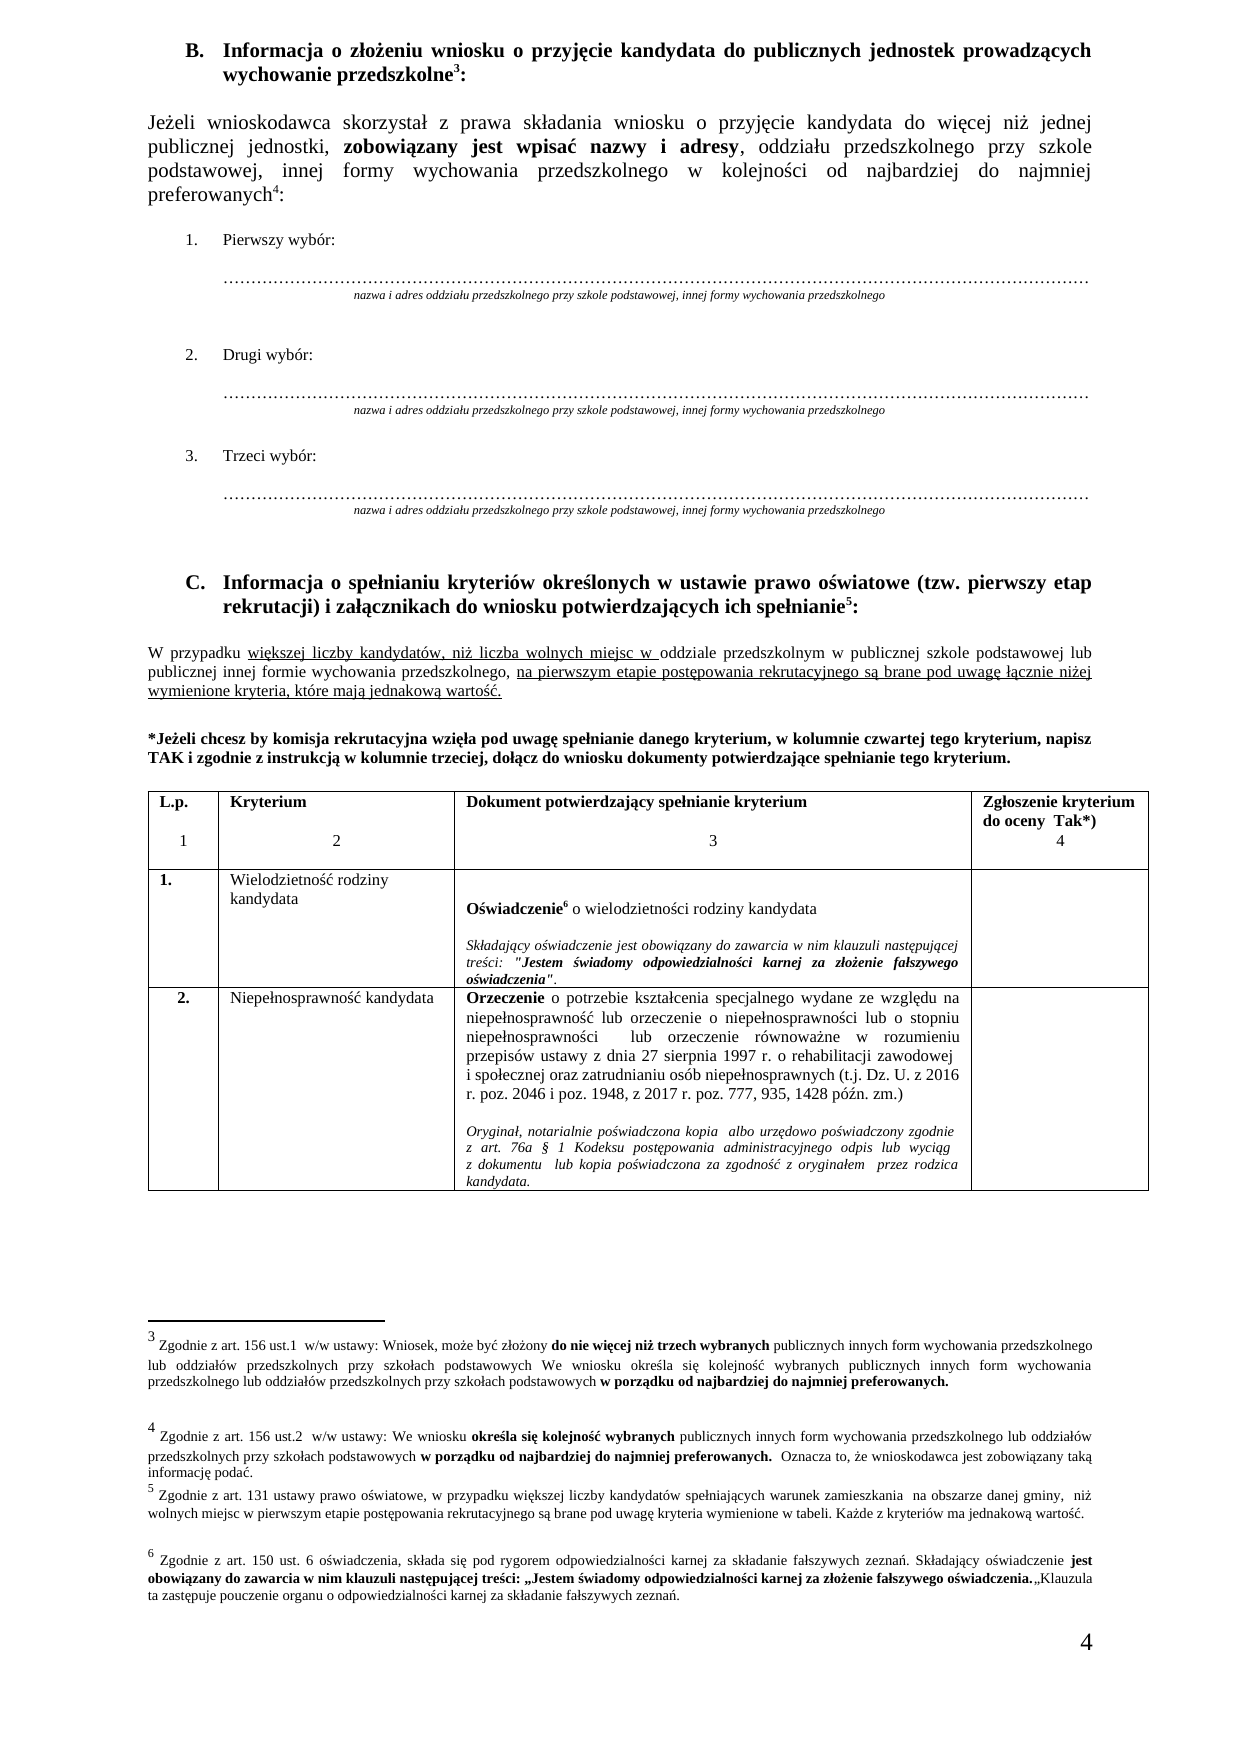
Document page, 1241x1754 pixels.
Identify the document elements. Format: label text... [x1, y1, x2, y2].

table_header L.p. 1 [149, 792, 218, 869]
list Informacja o złożeniu wniosku o przyjęcie kandydata do publicznych jednostek prowadzących wychowanie przedszkolne: [185, 37, 1093, 86]
table_cell 2. [149, 988, 218, 1189]
text Jeżeli wnioskodawca skorzystał z prawa składania wniosku o przyjęcie kandydata do więcej niż jednej publicznej jednostki, zobowiązany jest wpisać nazwy i adresy, oddziału przedszkolnego przy szkole podstawowej, innej formy wychowania przedszkolnego w kolejności od najbardziej do najmniej preferowanych: [148, 110, 1093, 206]
text nazwa i adres oddziału przedszkolnego przy szkole podstawowej, innej formy wychowania przedszkolnego [148, 503, 1093, 517]
table_cell Wielodzietność rodziny kandydata [219, 870, 454, 987]
table_cell Oświadczenie o wielodzietności rodziny kandydata Składający oświadczenie jest obowiązany do zawarcia w nim klauzuli następującej treści: "Jestem świadomy odpowiedzialności karnej za złożenie fałszywego oświadczenia". [455, 870, 971, 987]
text ………………………………………………………………………………………………………………………………………… [223, 383, 1093, 402]
text ………………………………………………………………………………………………………………………………………… [223, 484, 1093, 503]
list Trzeci wybór: [185, 446, 1093, 465]
list Informacja o spełnianiu kryteriów określonych w ustawie prawo oświatowe (tzw. pierwszy etap rekrutacji) i załącznikach do wniosku potwierdzających ich spełnianie: [185, 570, 1093, 618]
text ………………………………………………………………………………………………………………………………………… [223, 268, 1093, 287]
table_cell 1. [149, 870, 218, 987]
text nazwa i adres oddziału przedszkolnego przy szkole podstawowej, innej formy wychowania przedszkolnego [148, 402, 1093, 417]
list Drugi wybór: [185, 345, 1093, 364]
text *Jeżeli chcesz by komisja rekrutacyjna wzięła pod uwagę spełnianie danego kryterium, w kolumnie czwartej tego kryterium, napisz TAK i zgodnie z instrukcją w kolumnie trzeciej, dołącz do wniosku dokumenty potwierdzające spełnianie tego kryterium. [148, 729, 1093, 767]
text nazwa i adres oddziału przedszkolnego przy szkole podstawowej, innej formy wychowania przedszkolnego [148, 287, 1093, 302]
table_header Kryterium 2 [219, 792, 454, 869]
table_header Dokument potwierdzający spełnianie kryterium 3 [455, 792, 971, 869]
list Pierwszy wybór: [185, 230, 1093, 249]
table_header Zgłoszenie kryterium do oceny Tak*) 4 [972, 792, 1148, 869]
table_cell [972, 988, 1148, 1189]
table_cell Orzeczenie o potrzebie kształcenia specjalnego wydane ze względu na niepełnosprawność lub orzeczenie o niepełnosprawności lub o stopniu niepełnosprawności lub orzeczenie równoważne w rozumieniu przepisów ustawy z dnia 27 sierpnia 1997 r. o rehabilitacji zawodowej i społecznej oraz zatrudnianiu osób niepełnosprawnych (t.j. Dz. U. z 2016 r. poz. 2046 i poz. 1948, z 2017 r. poz. 777, 935, 1428 późn. zm.) Oryginał, notarialnie poświadczona kopia albo urzędowo poświadczony zgodnie z art. 76a § 1 Kodeksu postępowania administracyjnego odpis lub wyciąg z dokumentu lub kopia poświadczona za zgodność z oryginałem przez rodzica kandydata. [455, 988, 971, 1189]
text W przypadku większej liczby kandydatów, niż liczba wolnych miejsc w oddziale przedszkolnym w publicznej szkole podstawowej lub publicznej innej formie wychowania przedszkolnego, na pierwszym etapie postępowania rekrutacyjnego są brane pod uwagę łącznie niżej wymienione kryteria, które mają jednakową wartość. [148, 642, 1093, 700]
table_cell Niepełnosprawność kandydata [219, 988, 454, 1189]
table_cell [972, 870, 1148, 987]
